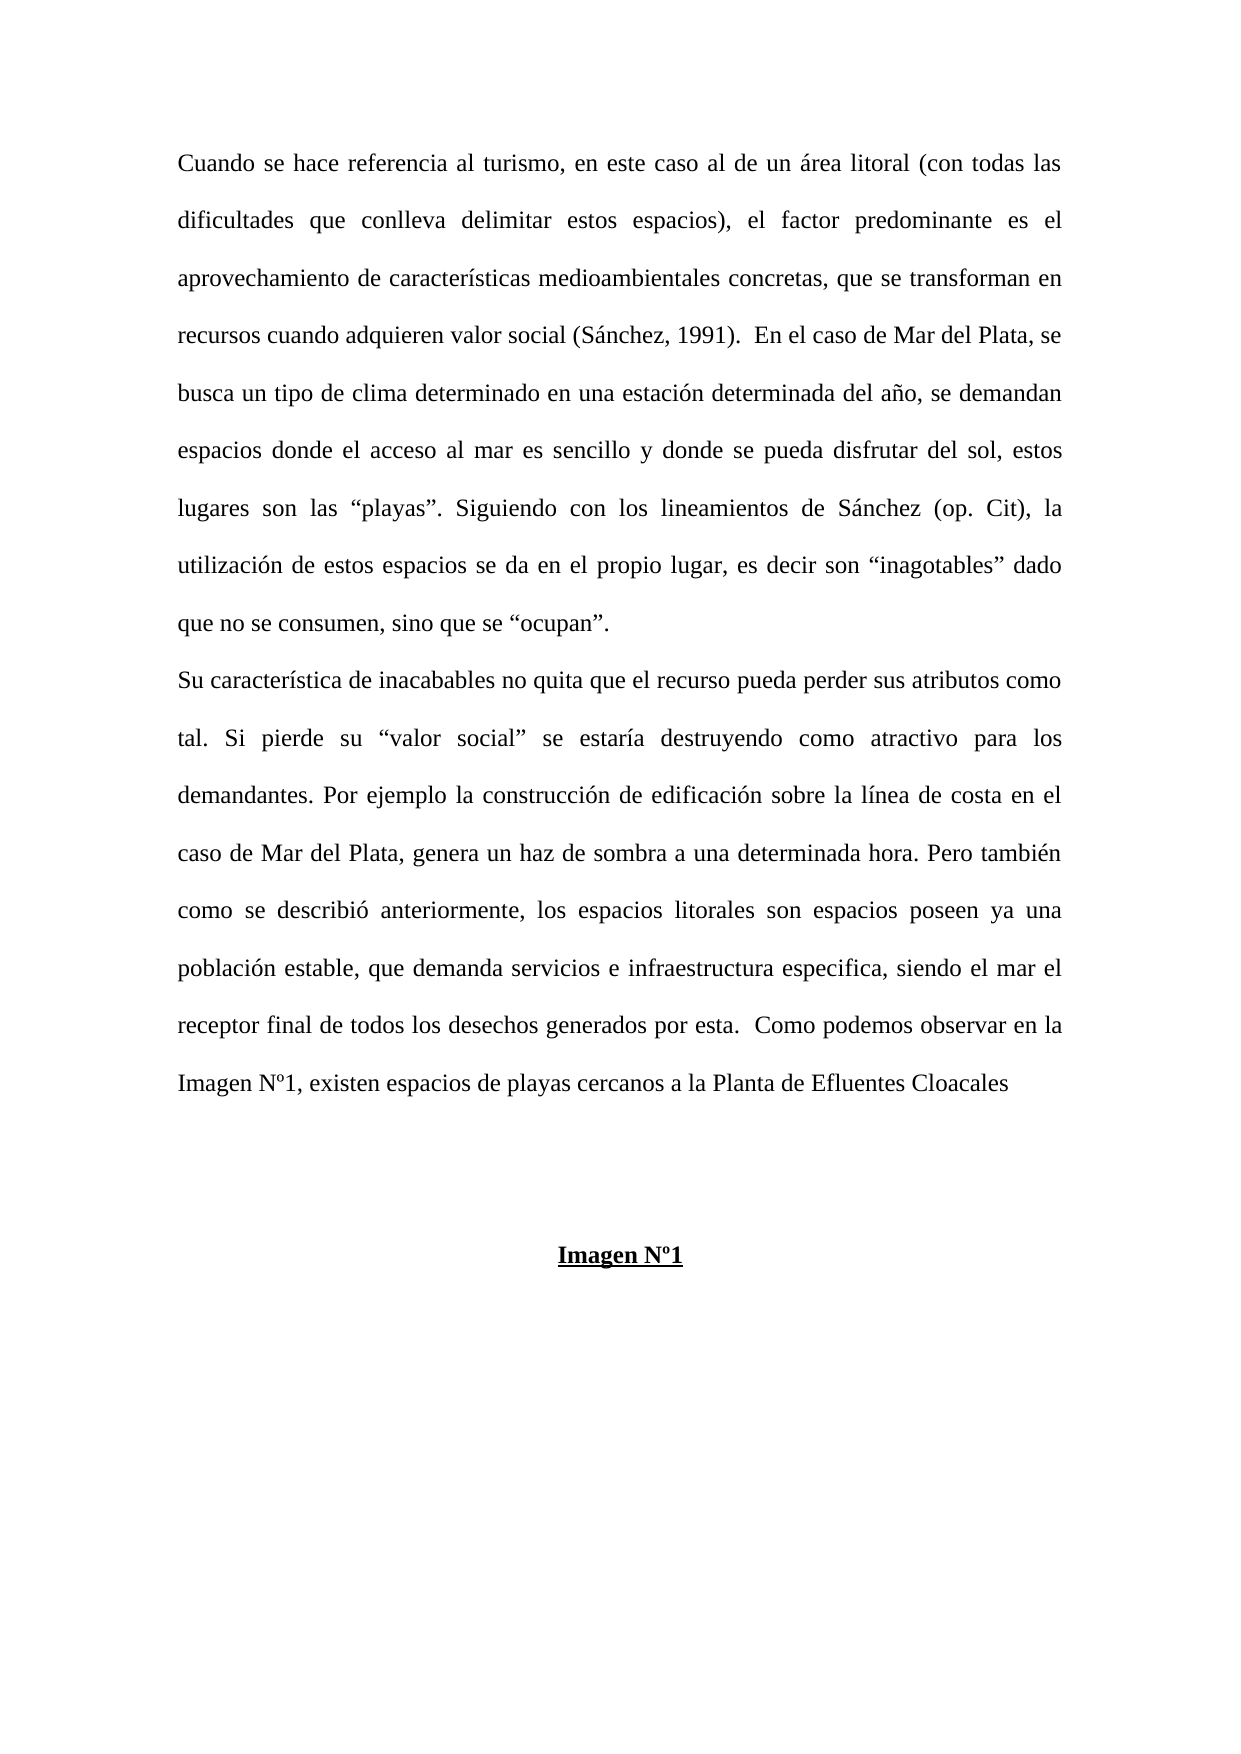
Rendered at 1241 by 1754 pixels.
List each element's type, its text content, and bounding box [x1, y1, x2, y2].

text Imagen Nº1 [177, 1240, 1063, 1269]
text Su característica de inacabables no quita que el recurso pueda perder sus atributos como tal. Si pierde su “valor social” se estaría destruyendo como atractivo para los demandantes. Por ejemplo la construcción de edificación sobre la línea de costa en el caso de Mar del Plata, genera un haz de sombra a una determinada hora. Pero también como se describió anteriormente, los espacios litorales son espacios poseen ya una población estable, que demanda servicios e infraestructura especifica, siendo el mar el receptor final de todos los desechos generados por esta. Como podemos observar en la Imagen Nº1, existen espacios de playas cercanos a la Planta de Efluentes Cloacales [177, 665, 1063, 1096]
text Cuando se hace referencia al turismo, en este caso al de un área litoral (con todas las dificultades que conlleva delimitar estos espacios), el factor predominante es el aprovechamiento de características medioambientales concretas, que se transforman en recursos cuando adquieren valor social (Sánchez, 1991). En el caso de Mar del Plata, se busca un tipo de clima determinado en una estación determinada del año, se demandan espacios donde el acceso al mar es sencillo y donde se pueda disfrutar del sol, estos lugares son las “playas”. Siguiendo con los lineamientos de Sánchez (op. Cit), la utilización de estos espacios se da en el propio lugar, es decir son “inagotables” dado que no se consumen, sino que se “ocupan”. [177, 148, 1063, 636]
